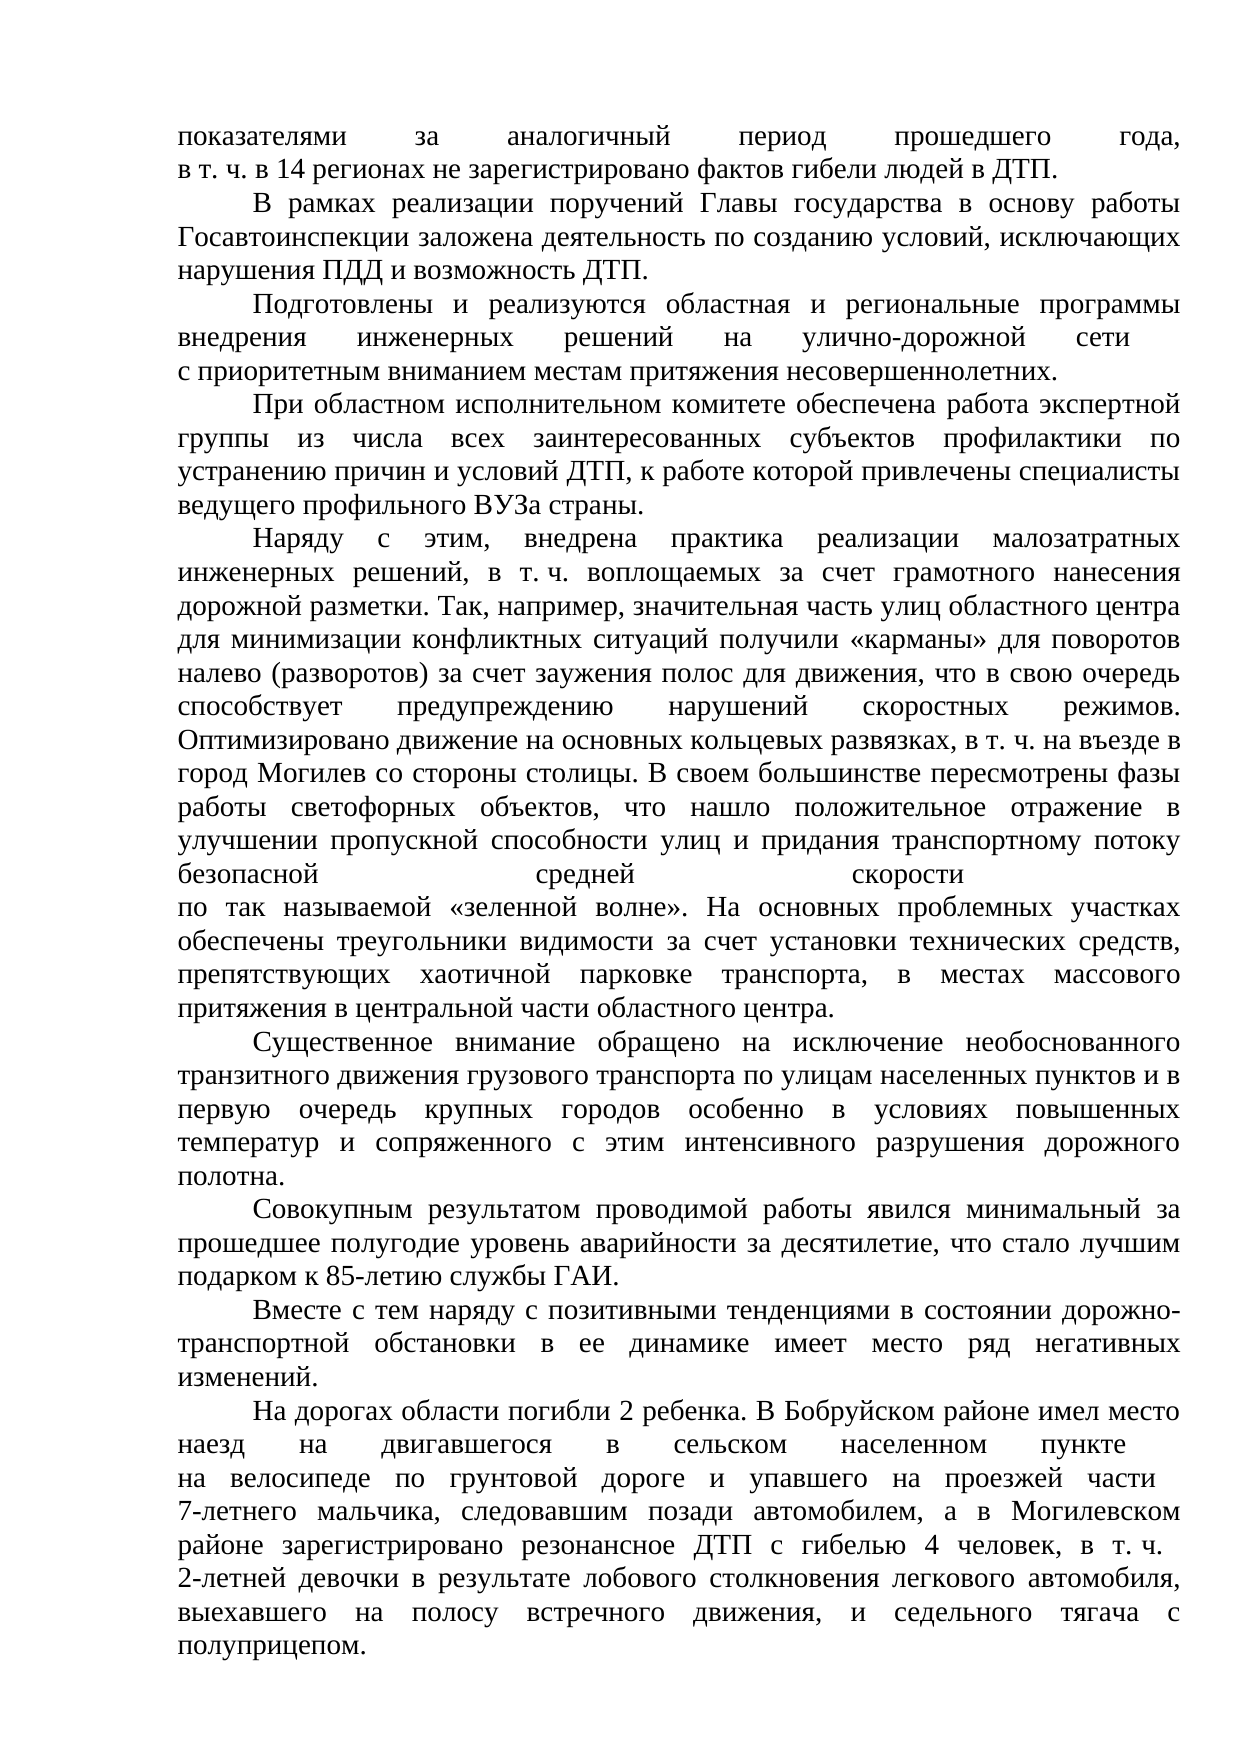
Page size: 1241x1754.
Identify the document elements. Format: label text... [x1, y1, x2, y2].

text Вместе с тем наряду с позитивными тенденциями в состоянии дорожно-транспортной обстановки в ее динамике имеет место ряд негативных изменений. [177, 1292, 1181, 1393]
text Совокупным результатом проводимой работы явился минимальный за прошедшее полугодие уровень аварийности за десятилетие, что стало лучшим подарком к 85-летию службы ГАИ. [177, 1191, 1181, 1292]
text В рамках реализации поручений Главы государства в основу работы Госавтоинспекции заложена деятельность по созданию условий, исключающих нарушения ПДД и возможность ДТП. [177, 185, 1181, 286]
text На дорогах области погибли 2 ребенка. В Бобруйском районе имел место наезд на двигавшегося в сельском населенном пункте на велосипеде по грунтовой дороге и упавшего на проезжей части 7-летнего мальчика, следовавшим позади автомобилем, а в Могилевском районе зарегистрировано резонансное ДТП с гибелью 4 человек, в т. ч. 2-летней девочки в результате лобового столкновения легкового автомобиля, выехавшего на полосу встречного движения, и седельного тягача с полуприцепом. [177, 1393, 1181, 1661]
text Наряду с этим, внедрена практика реализации малозатратных инженерных решений, в т. ч. воплощаемых за счет грамотного нанесения дорожной разметки. Так, например, значительная часть улиц областного центра для минимизации конфликтных ситуаций получили «карманы» для поворотов налево (разворотов) за счет заужения полос для движения, что в свою очередь способствует предупреждению нарушений скоростных режимов. Оптимизировано движение на основных кольцевых развязках, в т. ч. на въезде в город Могилев со стороны столицы. В своем большинстве пересмотрены фазы работы светофорных объектов, что нашло положительное отражение в улучшении пропускной способности улиц и придания транспортному потоку безопасной средней скорости по так называемой «зеленной волне». На основных проблемных участках обеспечены треугольники видимости за счет установки технических средств, препятствующих хаотичной парковке транспорта, в местах массового притяжения в центральной части областного центра. [177, 521, 1181, 1024]
text Существенное внимание обращено на исключение необоснованного транзитного движения грузового транспорта по улицам населенных пунктов и в первую очередь крупных городов особенно в условиях повышенных температур и сопряженного с этим интенсивного разрушения дорожного полотна. [177, 1024, 1181, 1191]
text Подготовлены и реализуются областная и региональные программы внедрения инженерных решений на улично-дорожной сети с приоритетным вниманием местам притяжения несовершеннолетних. [177, 286, 1181, 386]
text При областном исполнительном комитете обеспечена работа экспертной группы из числа всех заинтересованных субъектов профилактики по устранению причин и условий ДТП, к работе которой привлечены специалисты ведущего профильного ВУЗа страны. [177, 386, 1181, 521]
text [177, 118, 1181, 185]
